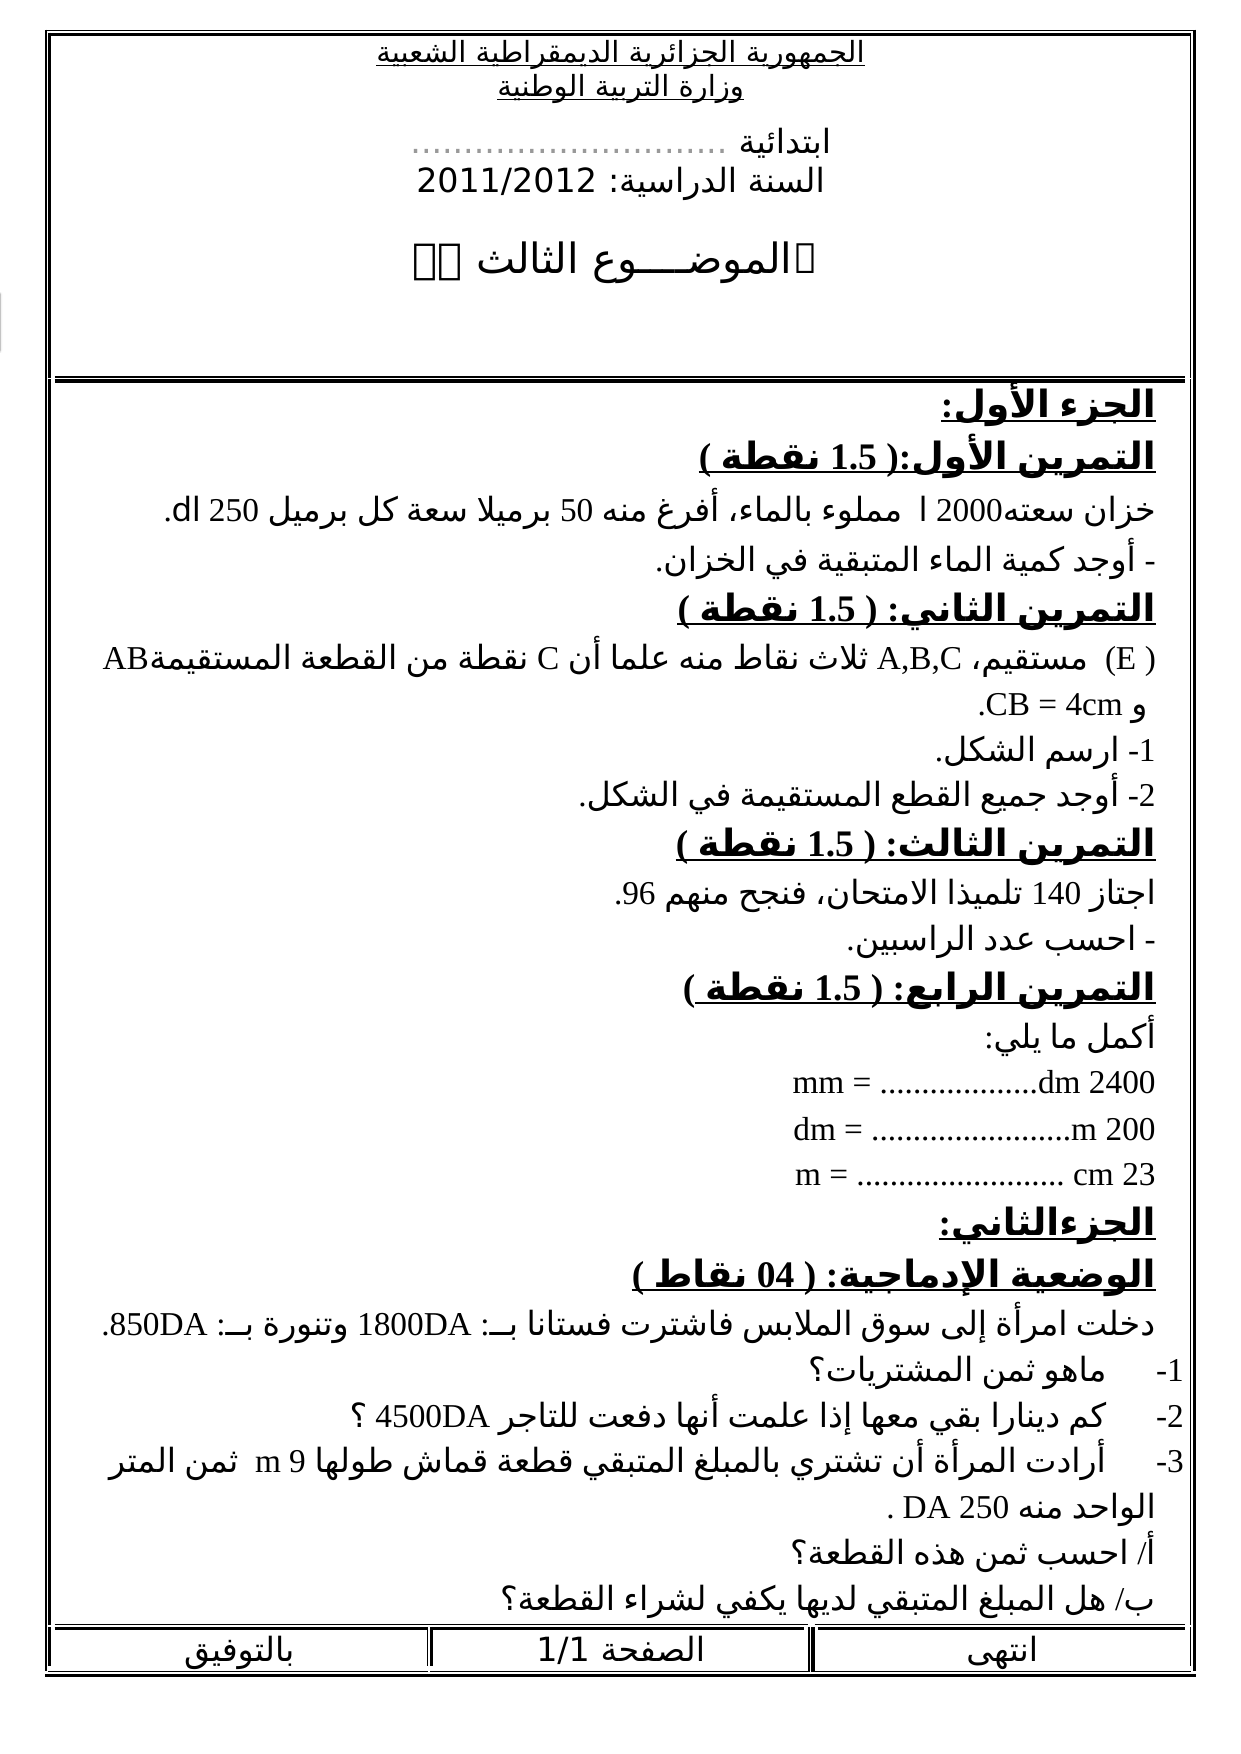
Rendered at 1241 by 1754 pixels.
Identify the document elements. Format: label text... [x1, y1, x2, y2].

table_cell بالتوفيق [48, 1624, 430, 1671]
table_header الجمهورية الجزائرية الديمقراطية الشعبية وزارة التربية الوطنية ابتدائية .............................. السنة الدراسية: 2011/2012 الموضــــوع الثالث  [51, 36, 1190, 376]
table_cell انتهى [811, 1624, 1193, 1671]
table_cell الصفحة 1/1 [430, 1624, 811, 1671]
table_cell الجزء الأول: التمرين الأول:( 1.5 نقطة ) خزان سعته2000 l مملوء بالماء، أفرغ منه 50 برميلا سعة كل برميل . - أوجد كمية الماء المتبقية في الخزان. التمرين الثاني: ( 1.5 نقطة ) ( E) مستقيم، A,B,C ثلاث نقاط منه علما أن C نقطة من القطعة المستقيمةAB و CB = 4cm. 1- ارسم الشكل. 2- أوجد جميع القطع المستقيمة في الشكل. التمرين الثالث: ( 1.5 نقطة ) اجتاز 140 تلميذا الامتحان، فنجح منهم 96. - احسب عدد الراسبين. التمرين الرابع: ( 1.5 نقطة ) أكمل ما يلي: = ...................dm 200 dm = ........................m = ......................... cm الجزءالثاني: الوضعية الإدماجية: ( 04 نقاط ) دخلت امرأة إلى سوق الملابس فاشترت فستانا بــ: 1800DA وتنورة بــ: 850DA. ماهو ثمن المشتريات؟ كم دينارا بقي معها إذا علمت أنها دفعت للتاجر 4500DA ؟ أرادت المرأة أن تشتري بالمبلغ المتبقي قطعة قماش طولها ثمن المتر الواحد منه 250 DA . أ/ احسب ثمن هذه القطعة؟ ب/ هل المبلغ المتبقي لديها يكفي لشراء القطعة؟ [48, 376, 1193, 1624]
